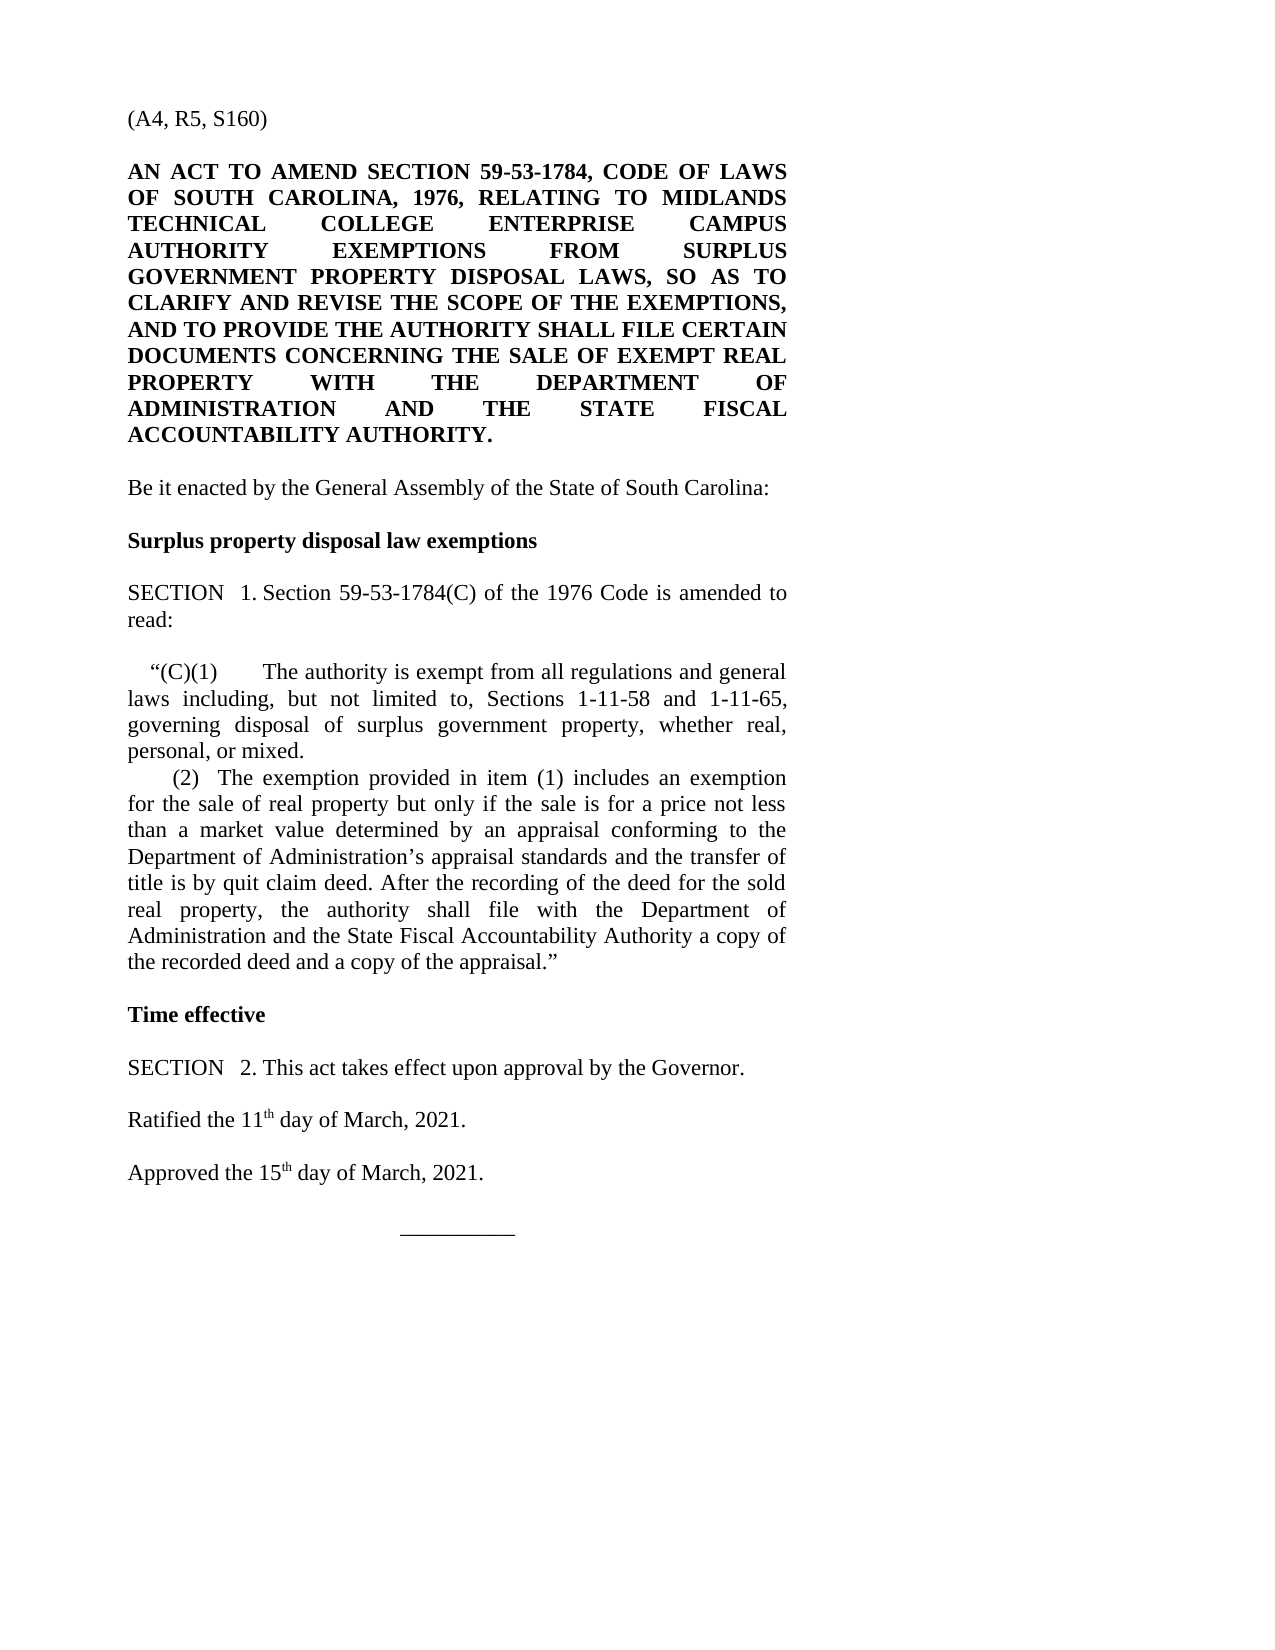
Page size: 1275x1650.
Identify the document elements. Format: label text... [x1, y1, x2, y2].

text Be it enacted by the General Assembly of the State of South Carolina: [127, 474, 787, 500]
text Approved the 15th day of March, 2021. [127, 1159, 787, 1186]
text “(C)(1) The authority is exempt from all regulations and general laws including, but not limited to, Sections 1-11-58 and 1-11-65, governing disposal of surplus government property, whether real, personal, or mixed. [127, 658, 787, 764]
text Surplus property disposal law exemptions [127, 527, 787, 553]
text Time effective [127, 1001, 787, 1027]
text Ratified the 11th day of March, 2021. [127, 1106, 787, 1133]
text (2) The exemption provided in item (1) includes an exemption for the sale of real property but only if the sale is for a price not less than a market value determined by an appraisal conforming to the Department of Administration’s appraisal standards and the transfer of title is by quit claim deed. After the recording of the deed for the sold real property, the authority shall file with the Department of Administration and the State Fiscal Accountability Authority a copy of the recorded deed and a copy of the appraisal.” [127, 764, 787, 975]
text SECTION 2. This act takes effect upon approval by the Governor. [127, 1054, 787, 1080]
text AN ACT TO AMEND SECTION 59-53-1784, CODE OF LAWS OF SOUTH CAROLINA, 1976, RELATING TO MIDLANDS TECHNICAL COLLEGE ENTERPRISE CAMPUS AUTHORITY EXEMPTIONS FROM SURPLUS GOVERNMENT PROPERTY DISPOSAL LAWS, SO AS TO CLARIFY AND REVISE THE SCOPE OF THE EXEMPTIONS, AND TO PROVIDE THE AUTHORITY SHALL FILE CERTAIN DOCUMENTS CONCERNING THE SALE OF EXEMPT REAL PROPERTY WITH THE DEPARTMENT OF ADMINISTRATION AND THE STATE FISCAL ACCOUNTABILITY AUTHORITY. [127, 158, 787, 448]
text (A4, R5, S160) [127, 105, 787, 131]
text __________ [127, 1212, 787, 1238]
text SECTION 1. Section 59-53-1784(C) of the 1976 Code is amended to read: [127, 579, 787, 632]
